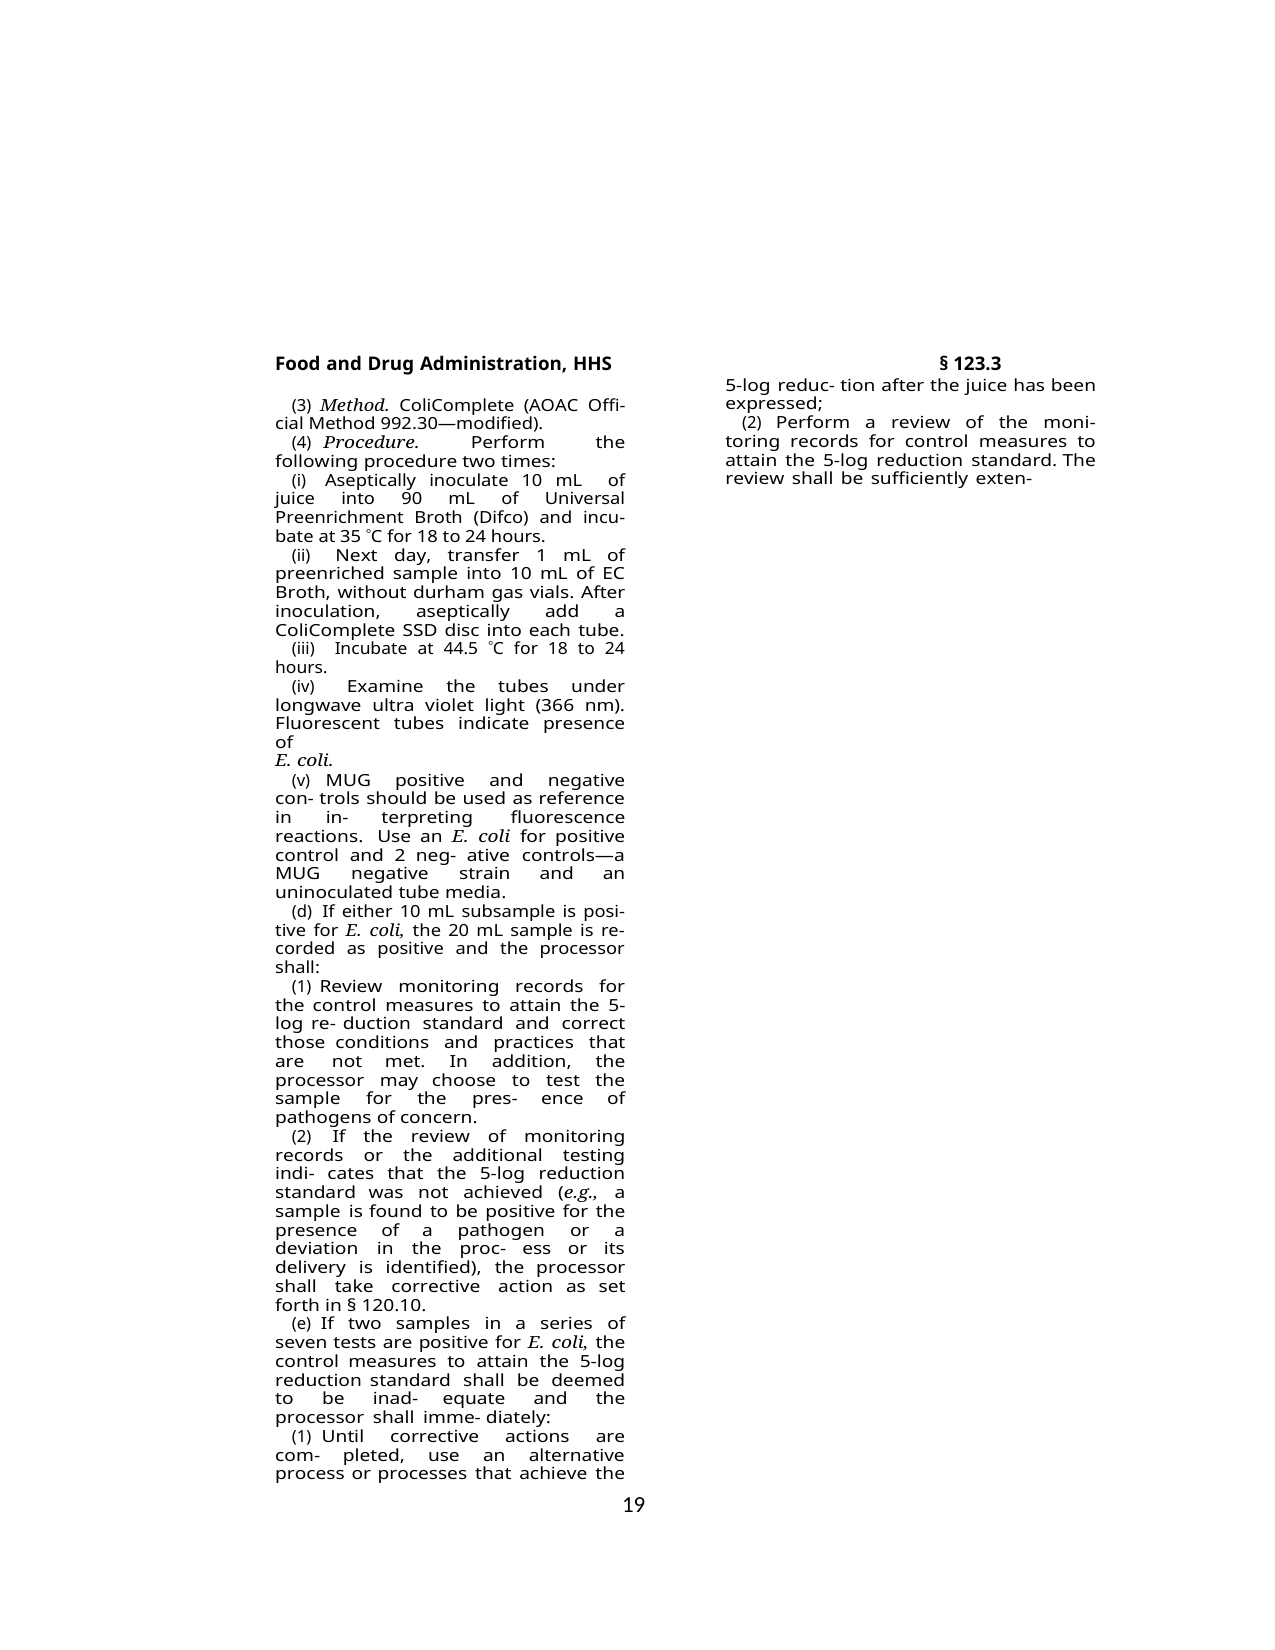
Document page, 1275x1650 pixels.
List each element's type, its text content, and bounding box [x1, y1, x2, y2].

subtitle Food and Drug Administration, HHS § 123.3 [275, 350, 1096, 376]
list Review monitoring records for the control measures to attain the 5-log re- duction standard and correct those conditions and practices that are not met. In addition, the processor may choose to test the sample for the pres- ence of pathogens of concern. [275, 977, 625, 1127]
list Next day, transfer 1 mL of preenriched sample into 10 mL of EC Broth, without durham gas vials. After inoculation, aseptically add a ColiComplete SSD disc into each tube. [275, 546, 625, 640]
list Incubate at 44.5 C for 18 to 24 hours. [275, 640, 625, 677]
list MUG positive and negative con- trols should be used as reference in in- terpreting fluorescence reactions. Use an E. coli for positive control and 2 neg- ative controls—a MUG negative strain and an uninoculated tube media. [275, 771, 625, 902]
text E. coli. [275, 752, 625, 770]
list Procedure. Perform the following procedure two times: [275, 433, 625, 471]
list If two samples in a series of seven tests are positive for E. coli, the control measures to attain the 5-log reduction standard shall be deemed to be inad- equate and the processor shall imme- diately: [275, 1315, 625, 1427]
list Perform a review of the moni- toring records for control measures to attain the 5-log reduction standard. The review shall be sufficiently exten- [725, 413, 1096, 488]
list Examine the tubes under longwave ultra violet light (366 nm). Fluorescent tubes indicate presence of [275, 677, 625, 752]
list If either 10 mL subsample is posi- tive for E. coli, the 20 mL sample is re- corded as positive and the processor shall: [275, 902, 625, 977]
list Until corrective actions are com- pleted, use an alternative process or processes that achieve the 5-log reduc- tion after the juice has been expressed; [725, 376, 1096, 413]
list Until corrective actions are com- pleted, use an alternative process or processes that achieve the 5-log reduc- tion after the juice has been expressed; [275, 1427, 625, 1483]
list Method. ColiComplete (AOAC Offi- cial Method 992.30—modified). [275, 396, 625, 433]
list Aseptically inoculate 10 mL of juice into 90 mL of Universal Preenrichment Broth (Difco) and incu- bate at 35 C for 18 to 24 hours. [275, 471, 625, 546]
list If the review of monitoring records or the additional testing indi- cates that the 5-log reduction standard was not achieved (e.g., a sample is found to be positive for the presence of a pathogen or a deviation in the proc- ess or its delivery is identified), the processor shall take corrective action as set forth in § 120.10. [275, 1127, 625, 1315]
